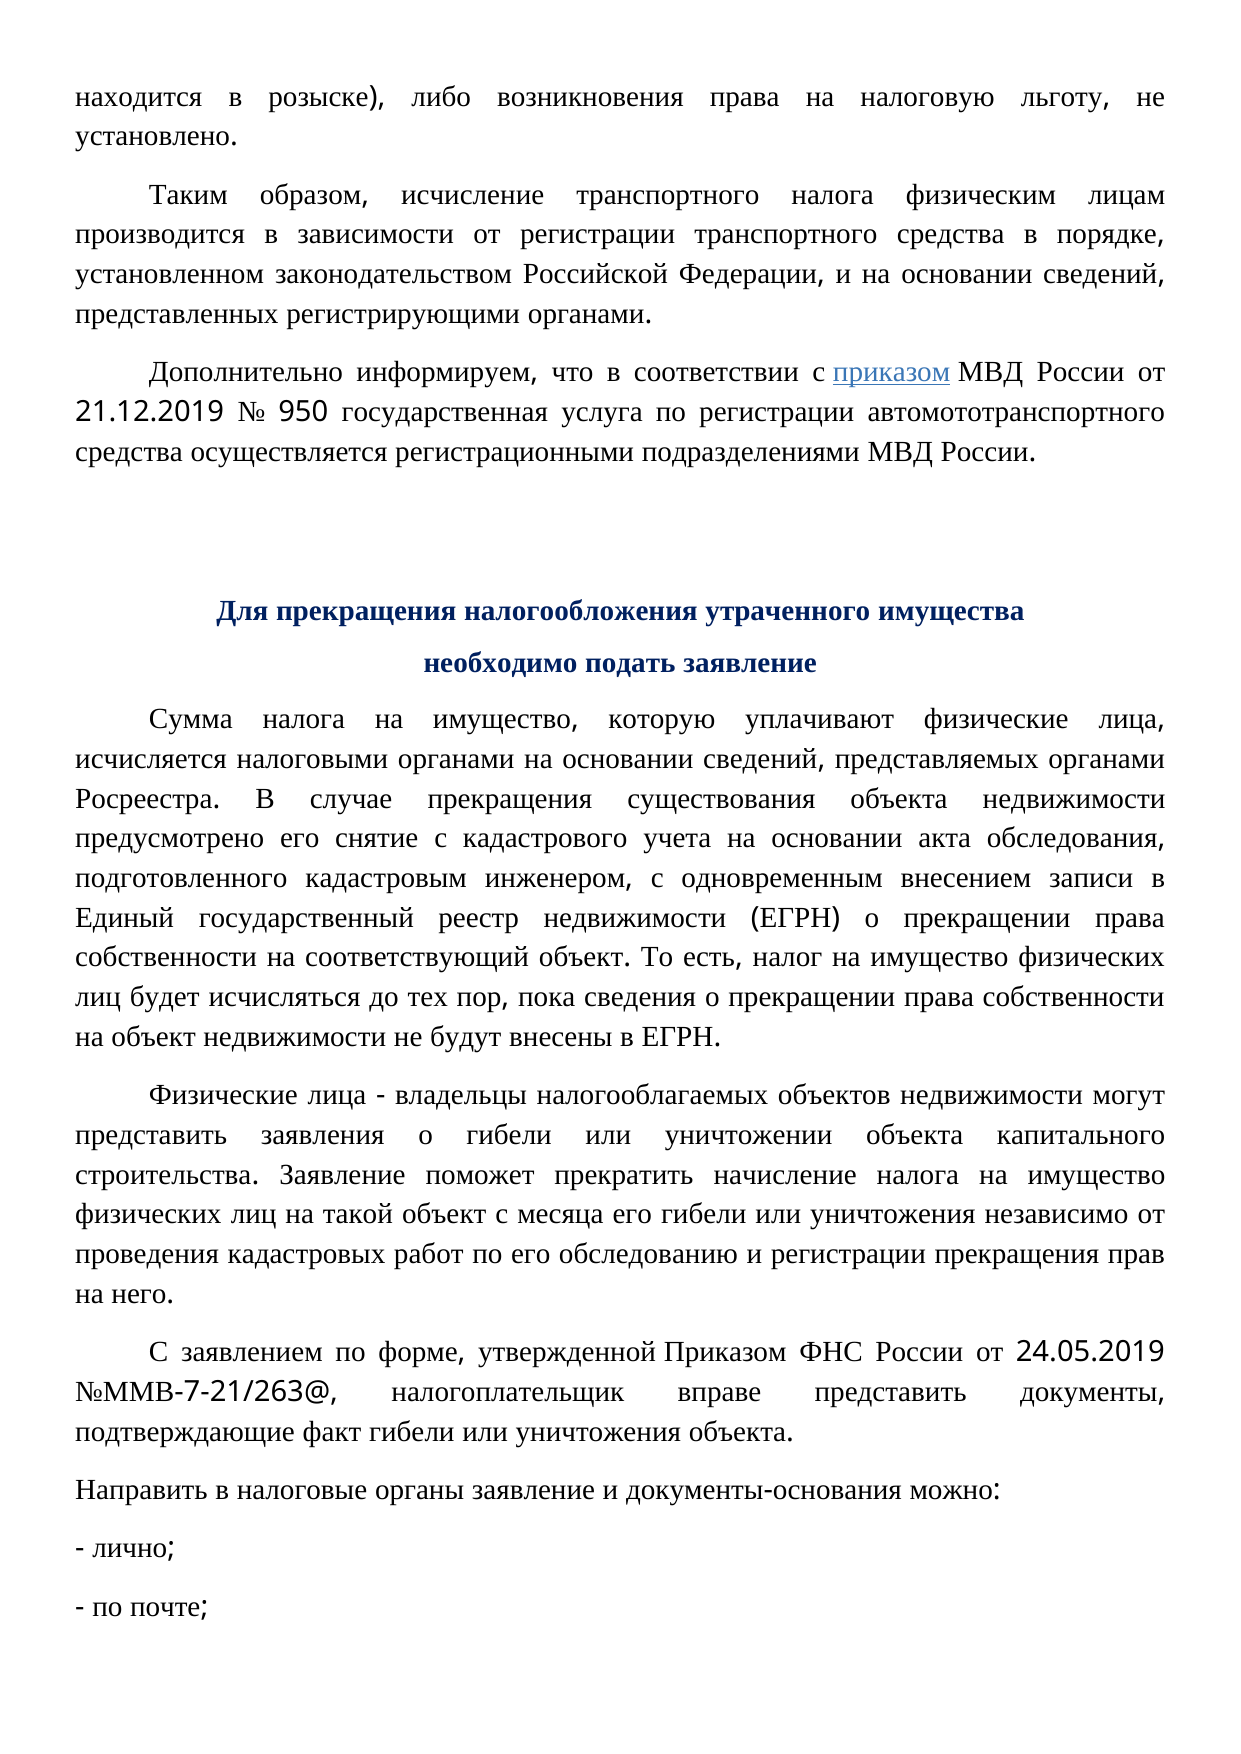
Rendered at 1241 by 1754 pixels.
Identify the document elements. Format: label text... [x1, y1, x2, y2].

text необходимо подать заявление [75, 645, 1165, 679]
text Таким образом, исчисление транспортного налога физическим лицам производится в зависимости от регистрации транспортного средства в порядке, установленном законодательством Российской Федерации, и на основании сведений, представленных регистрирующими органами. [75, 173, 1165, 332]
text С заявлением по форме, утвержденной Приказом ФНС России от 24.05.2019 №ММВ-7-21/263@, налогоплательщик вправе представить документы, подтверждающие факт гибели или уничтожения объекта. [75, 1330, 1165, 1449]
text Сумма налога на имущество, которую уплачивают физические лица, исчисляется налоговыми органами на основании сведений, представляемых органами Росреестра. В случае прекращения существования объекта недвижимости предусмотрено его снятие с кадастрового учета на основании акта обследования, подготовленного кадастровым инженером, с одновременным внесением записи в Единый государственный реестр недвижимости (ЕГРН) о прекращении права собственности на соответствующий объект. То есть, налог на имущество физических лиц будет исчисляться до тех пор, пока сведения о прекращении права собственности на объект недвижимости не будут внесены в ЕГРН. [75, 698, 1165, 1055]
text - по почте; [75, 1585, 1165, 1625]
text Для прекращения налогообложения утраченного имущества [75, 593, 1165, 627]
text Направить в налоговые органы заявление и документы-основания можно: [75, 1468, 1165, 1508]
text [75, 75, 1165, 154]
text - лично; [75, 1527, 1165, 1566]
text Дополнительно информируем, что в соответствии с приказом МВД России от 21.12.2019 № 950 государственная услуга по регистрации автомототранспортного средства осуществляется регистрационными подразделениями МВД России. [75, 351, 1165, 470]
text Физические лица - владельцы налогооблагаемых объектов недвижимости могут представить заявления о гибели или уничтожении объекта капитального строительства. Заявление поможет прекратить начисление налога на имущество физических лиц на такой объект с месяца его гибели или уничтожения независимо от проведения кадастровых работ по его обследованию и регистрации прекращения прав на него. [75, 1073, 1165, 1312]
